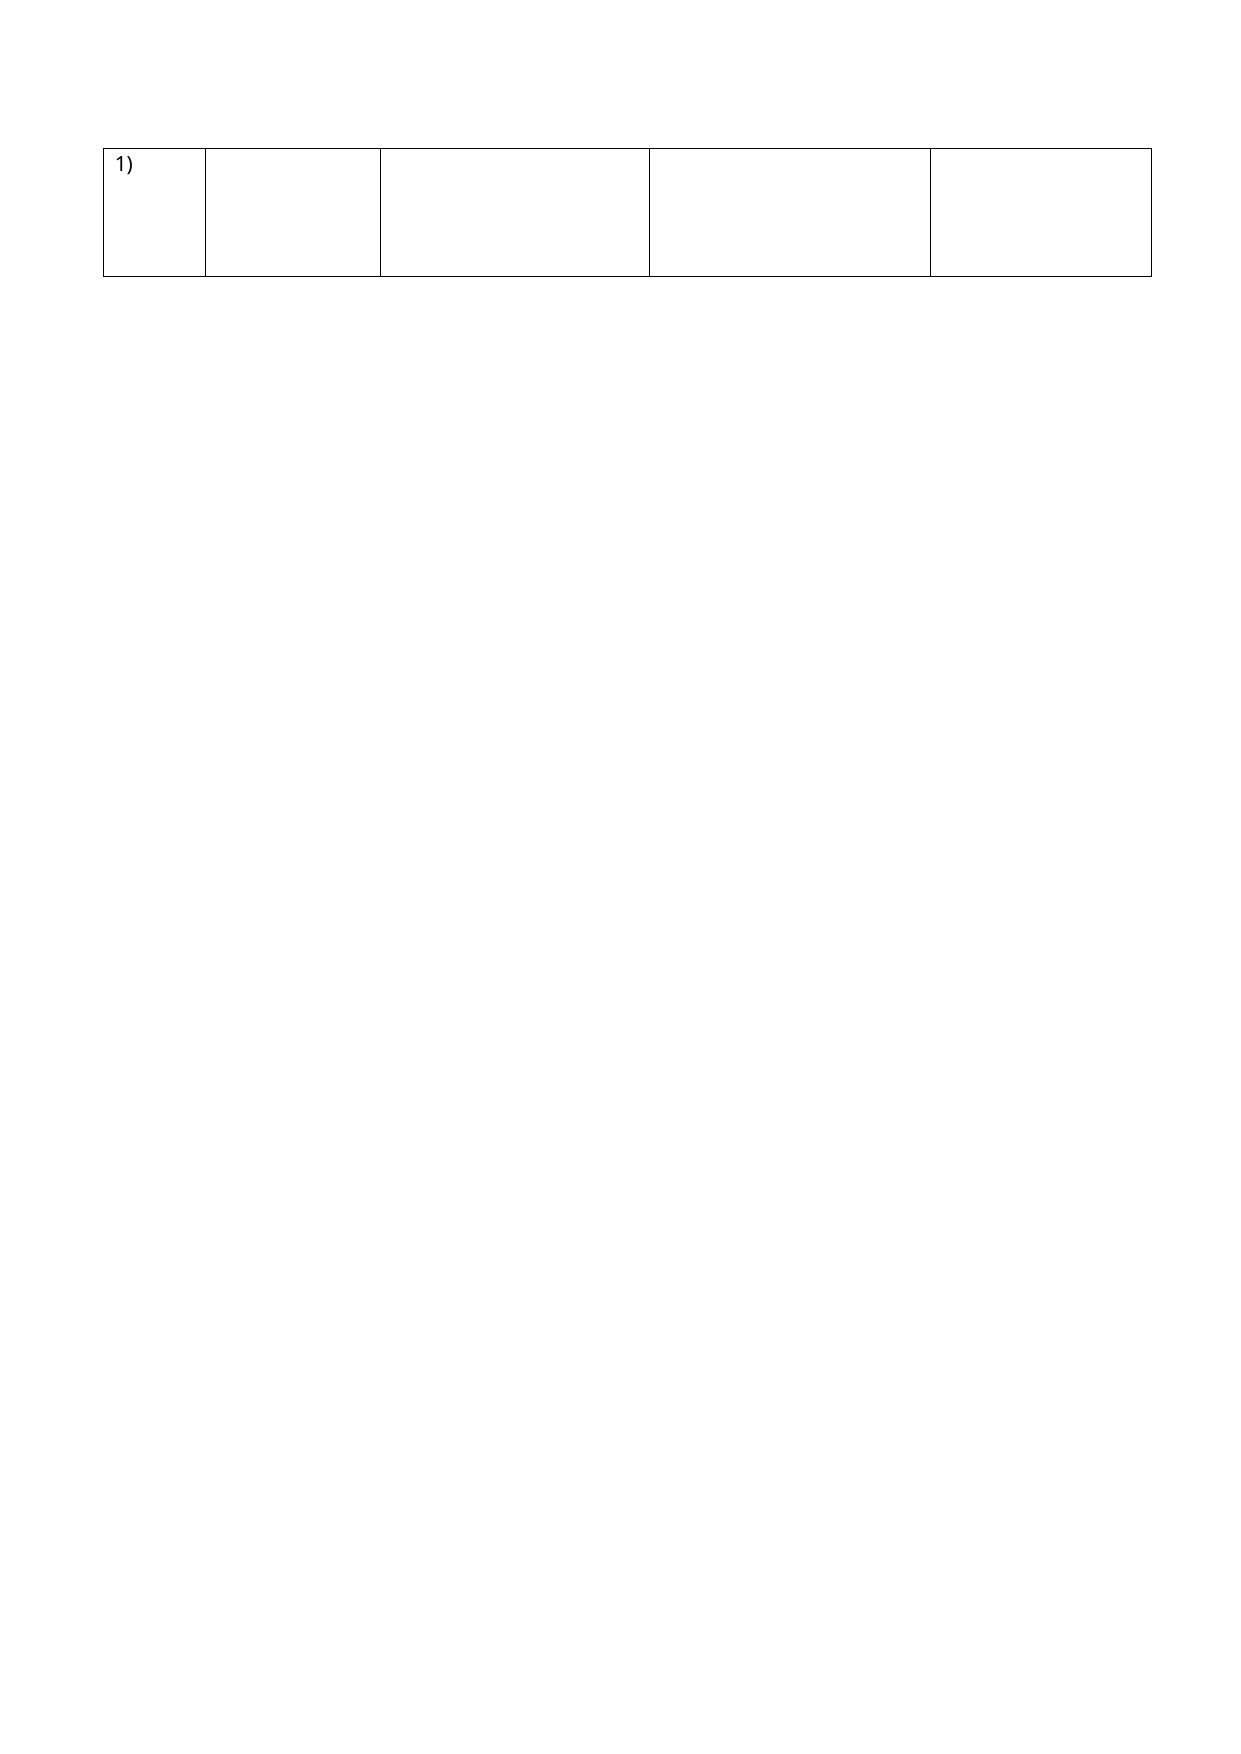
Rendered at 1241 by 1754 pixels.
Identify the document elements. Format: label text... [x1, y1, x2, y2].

table_cell [206, 149, 380, 276]
table_cell [381, 149, 649, 276]
table_cell 1) [104, 149, 205, 276]
table_cell [650, 149, 930, 276]
table_cell [931, 149, 1151, 276]
